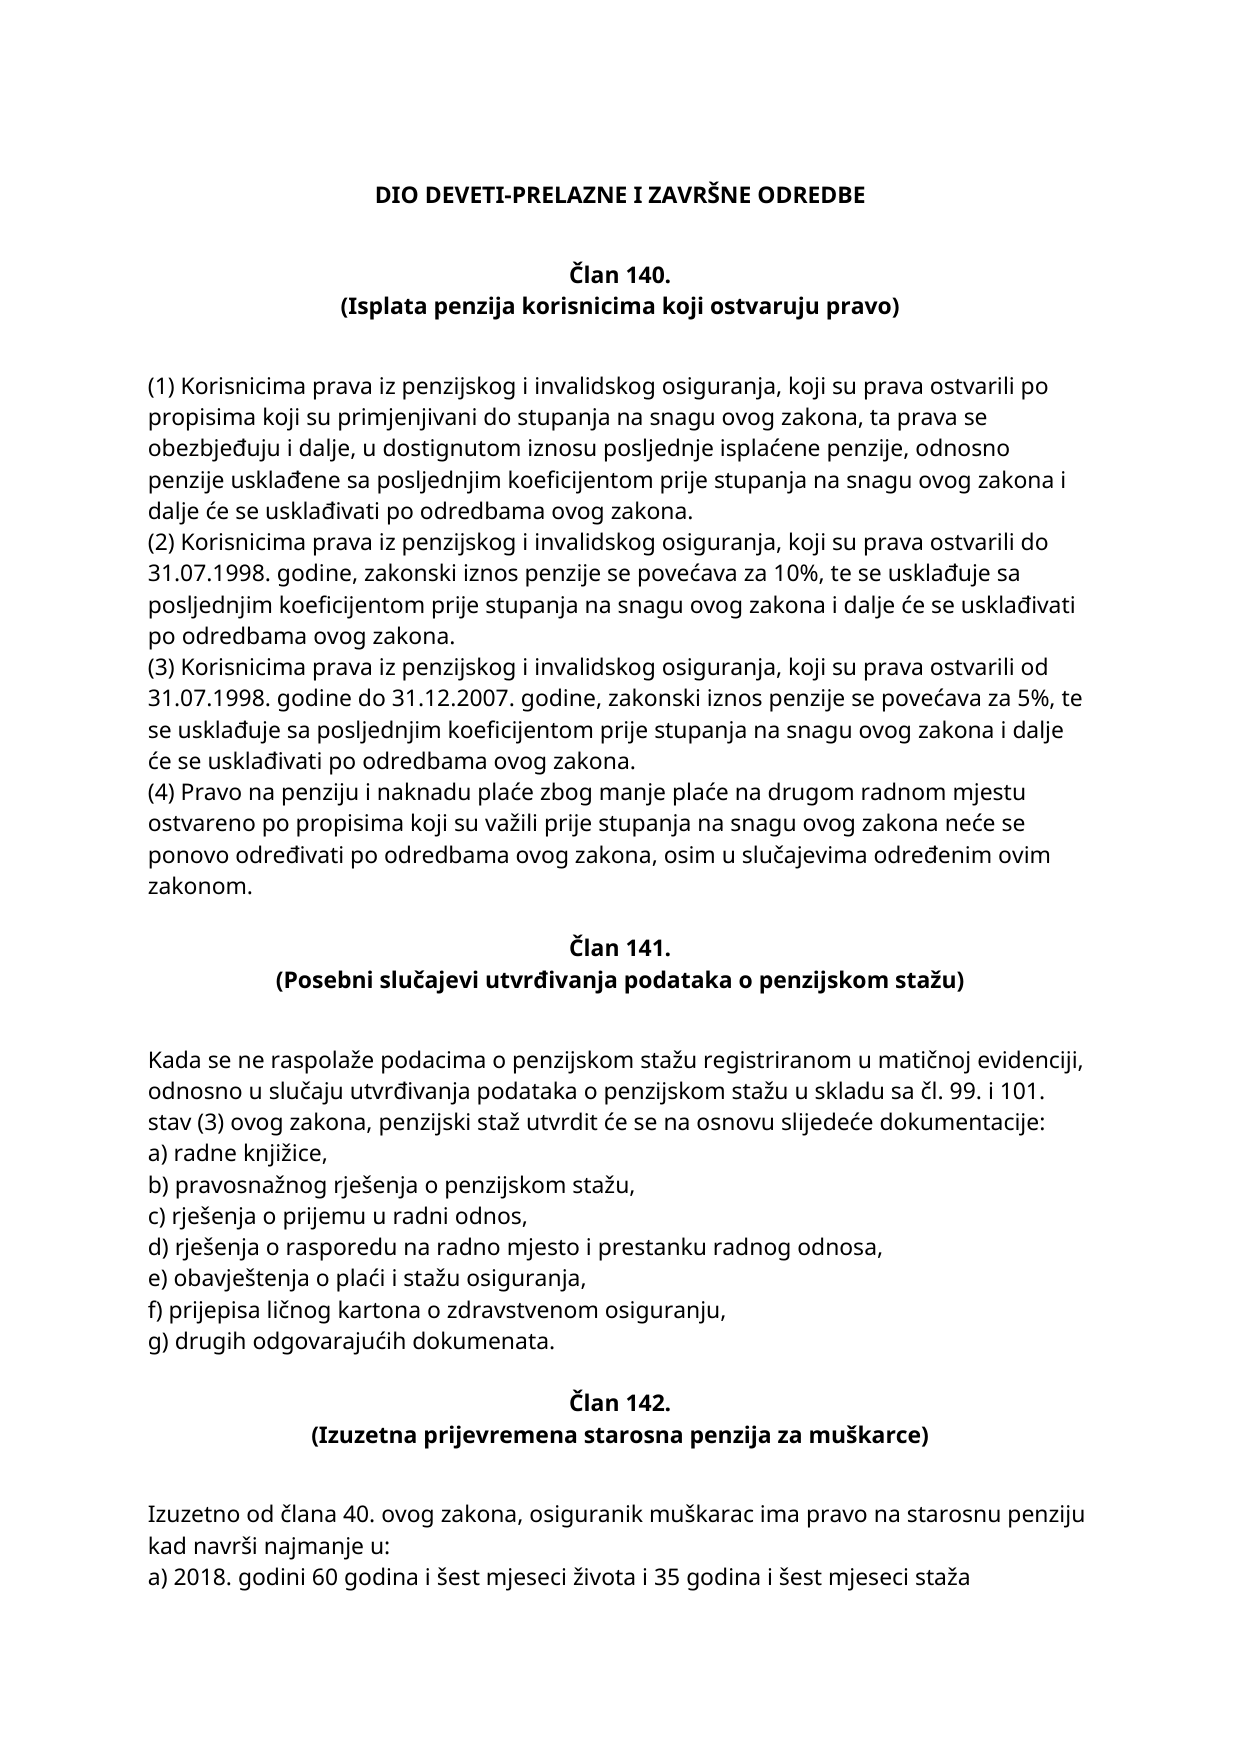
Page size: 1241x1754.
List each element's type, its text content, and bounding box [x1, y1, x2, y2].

text Član 141. (Posebni slučajevi utvrđivanja podataka o penzijskom stažu) [148, 901, 1093, 995]
text Član 140. (Isplata penzija korisnicima koji ostvaruju pravo) [148, 227, 1093, 321]
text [148, 1467, 1093, 1592]
text (1) Korisnicima prava iz penzijskog i invalidskog osiguranja, koji su prava ostvarili po propisima koji su primjenjivani do stupanja na snagu ovog zakona, ta prava se obezbjeđuju i dalje, u dostignutom iznosu posljednje isplaćene penzije, odnosno penzije usklađene sa posljednjim koeficijentom prije stupanja na snagu ovog zakona i dalje će se usklađivati po odredbama ovog zakona. (2) Korisnicima prava iz penzijskog i invalidskog osiguranja, koji su prava ostvarili do 31.07.1998. godine, zakonski iznos penzije se povećava za 10%, te se usklađuje sa posljednjim koeficijentom prije stupanja na snagu ovog zakona i dalje će se usklađivati po odredbama ovog zakona. (3) Korisnicima prava iz penzijskog i invalidskog osiguranja, koji su prava ostvarili od 31.07.1998. godine do 31.12.2007. godine, zakonski iznos penzije se povećava za 5%, te se usklađuje sa posljednjim koeficijentom prije stupanja na snagu ovog zakona i dalje će se usklađivati po odredbama ovog zakona. (4) Pravo na penziju i naknadu plaće zbog manje plaće na drugom radnom mjestu ostvareno po propisima koji su važili prije stupanja na snagu ovog zakona neće se ponovo određivati po odredbama ovog zakona, osim u slučajevima određenim ovim zakonom. [148, 339, 1093, 901]
text DIO DEVETI-PRELAZNE I ZAVRŠNE ODREDBE [148, 148, 1093, 210]
text Član 142. (Izuzetna prijevremena starosna penzija za muškarce) [148, 1356, 1093, 1450]
text Kada se ne raspolaže podacima o penzijskom stažu registriranom u matičnoj evidenciji, odnosno u slučaju utvrđivanja podataka o penzijskom stažu u skladu sa čl. 99. i 101. stav (3) ovog zakona, penzijski staž utvrdit će se na osnovu slijedeće dokumentacije: a) radne knjižice, b) pravosnažnog rješenja o penzijskom stažu, c) rješenja o prijemu u radni odnos, d) rješenja o rasporedu na radno mjesto i prestanku radnog odnosa, e) obavještenja o plaći i stažu osiguranja, f) prijepisa ličnog kartona o zdravstvenom osiguranju, g) drugih odgovarajućih dokumenata. [148, 1012, 1093, 1356]
